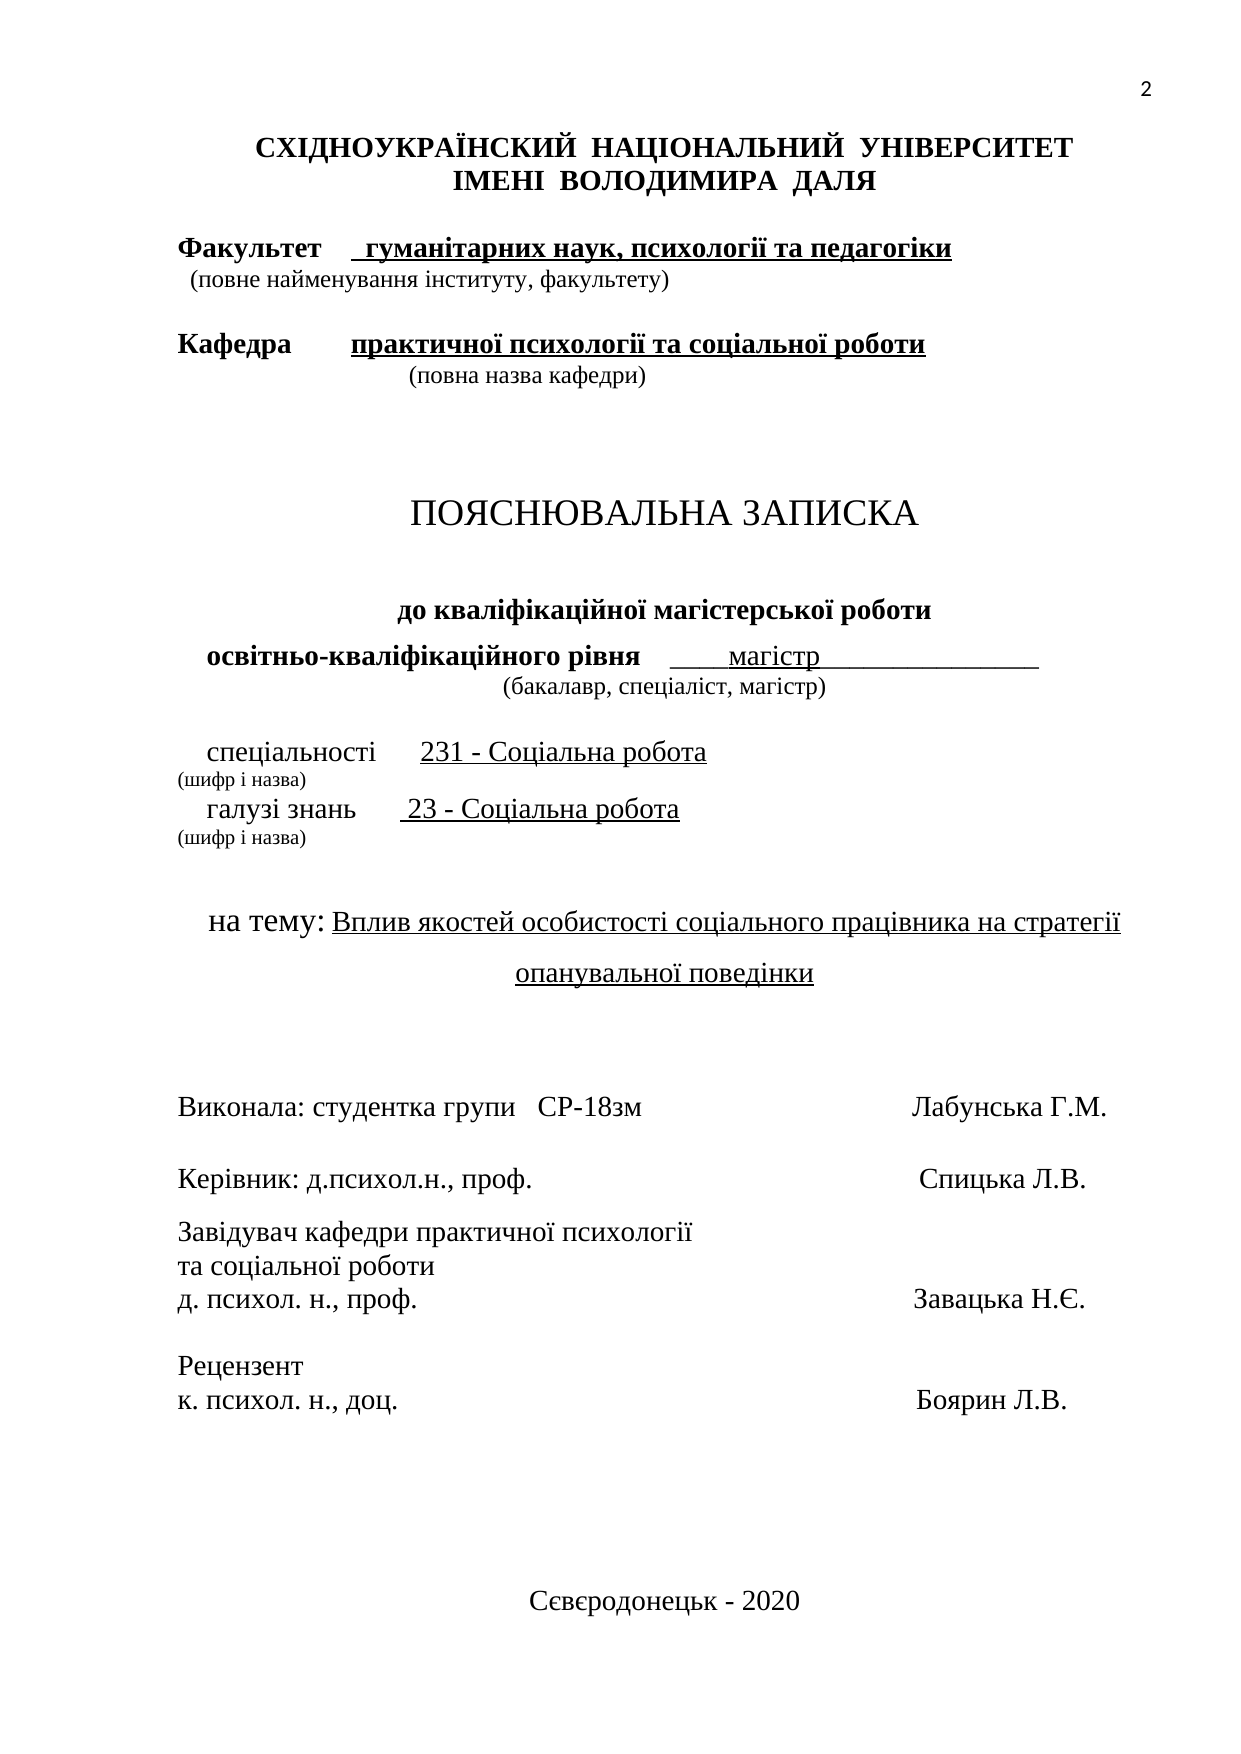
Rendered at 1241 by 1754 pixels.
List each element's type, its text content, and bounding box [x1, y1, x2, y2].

text (повне найменування інституту, факультету) [177, 264, 1152, 293]
text Сєвєродонецьк - 2020 [177, 1583, 1152, 1617]
text (шифр і назва) [177, 767, 1152, 791]
text Кафедра практичної психології та соціальної роботи [177, 326, 1152, 360]
text д. психол. н., проф. Завацька Н.Є. [177, 1281, 1152, 1315]
text ПОЯСНЮВАЛЬНА ЗАПИСКА [177, 490, 1152, 533]
text к. психол. н., доц. Боярин Л.В. [177, 1382, 1152, 1415]
text (повна назва кафедри) [177, 360, 1152, 388]
text Завідувач кафедри практичної психології [177, 1214, 1152, 1248]
text (шифр і назва) [177, 825, 1152, 849]
text та соціальної роботи [177, 1248, 1152, 1281]
text Факультет гуманітарних наук, психології та педагогіки [177, 230, 1152, 264]
text СХІДНОУКРАЇНСКИЙ НАЦІОНАЛЬНИЙ УНІВЕРСИТЕТ [177, 130, 1152, 163]
text освітньо-кваліфікаційного рівня ____магістр_______________ [177, 638, 1152, 671]
text галузі знань 23 - Соціальна робота [177, 791, 1152, 825]
text (бакалавр, спеціаліст, магістр) [177, 671, 1152, 700]
text ІМЕНІ ВОЛОДИМИРА ДАЛЯ [177, 163, 1152, 197]
text Виконала: студентка групи СР-18зм Лабунська Г.М. [177, 1089, 1152, 1123]
text до кваліфікаційної магістерської роботи [177, 592, 1152, 625]
text на тему: Вплив якостей особистості соціального працівника на стратегії опанувальної поведінки [177, 900, 1152, 988]
text спеціальності 231 - Соціальна робота [177, 734, 1152, 767]
text Керівник: д.психол.н., проф. Спицька Л.В. [177, 1161, 1152, 1195]
text Рецензент [177, 1348, 1152, 1382]
